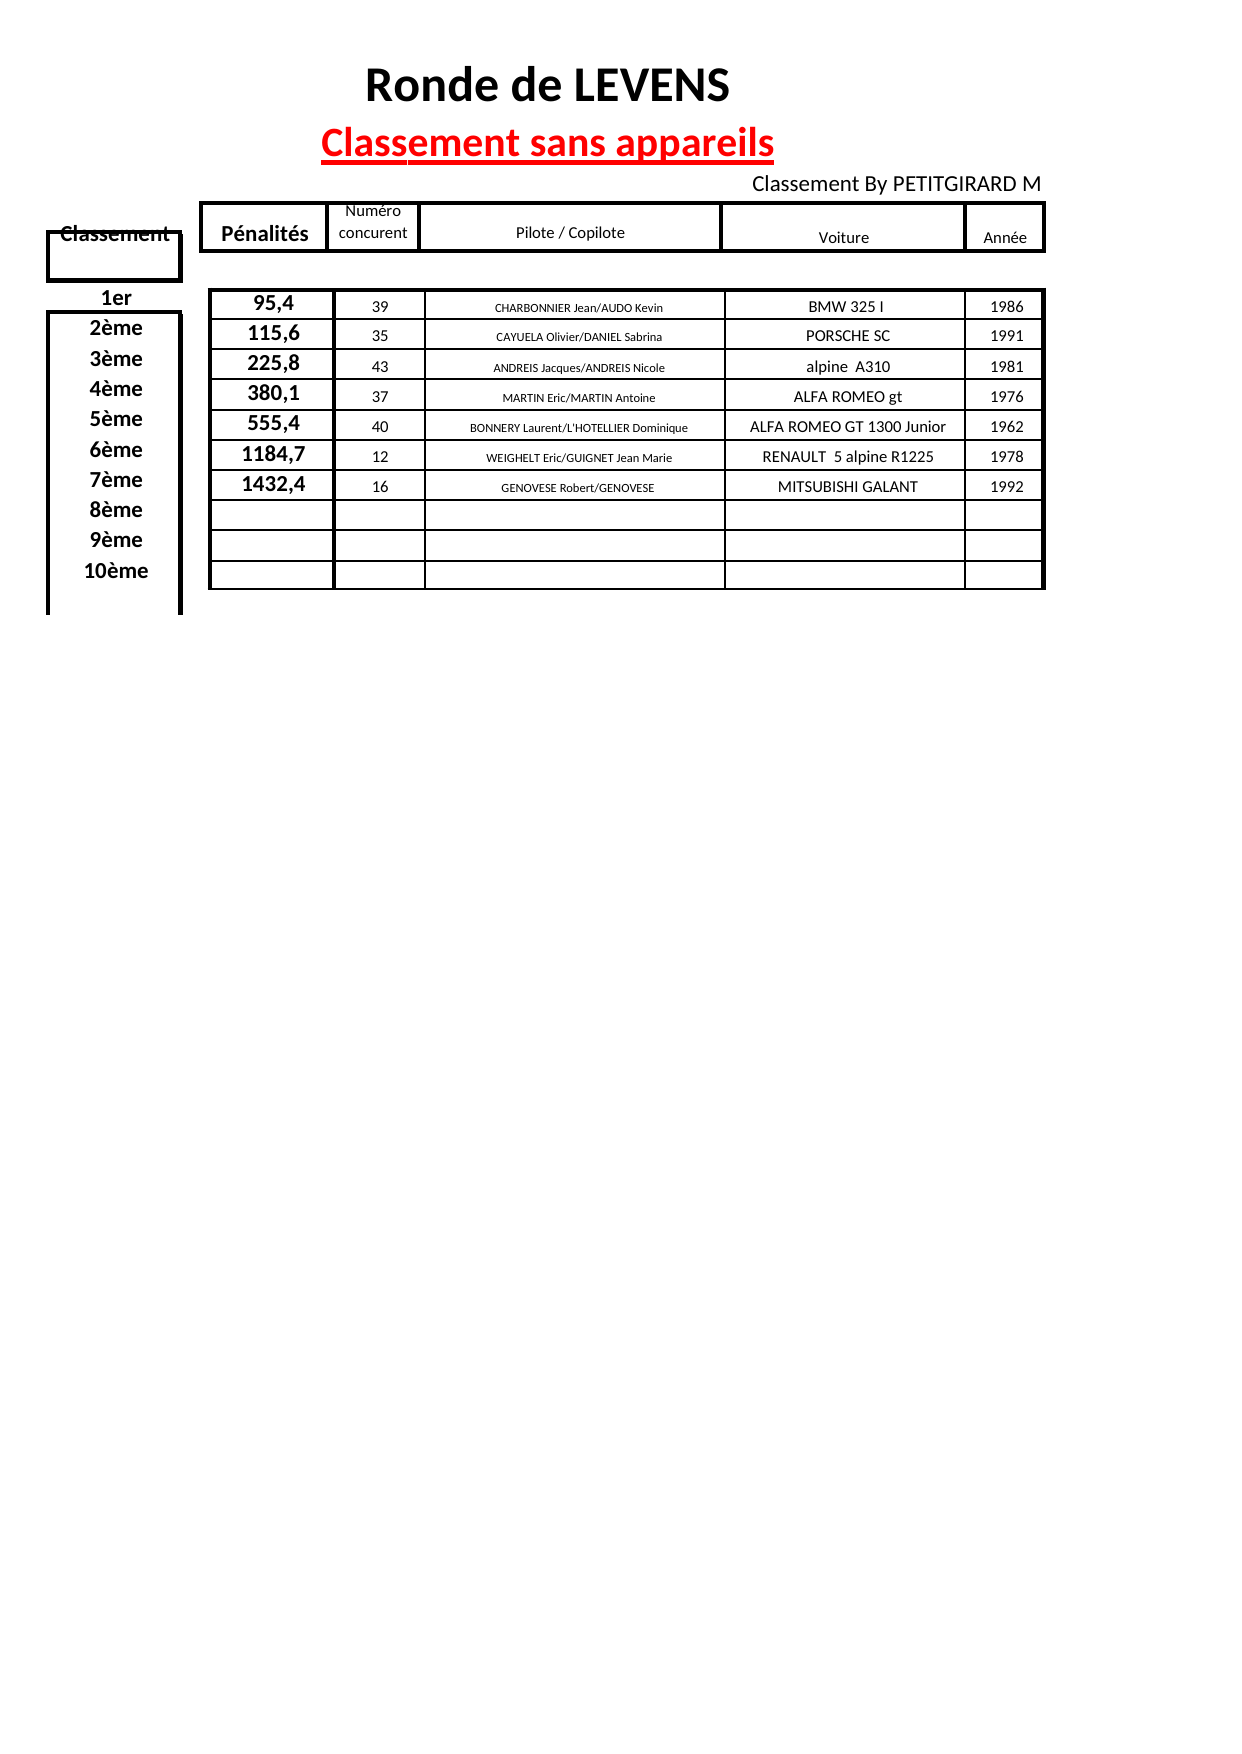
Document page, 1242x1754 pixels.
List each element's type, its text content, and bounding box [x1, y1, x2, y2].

text Numéro [345, 200, 1067, 220]
text 9ème [85, 526, 147, 554]
text Ronde de LEVENS [358, 52, 737, 113]
text 10ème [79, 556, 153, 584]
text 6ème [85, 435, 147, 463]
text 1er [96, 283, 136, 311]
text concurent Pilote / Copilote Voiture Année [339, 222, 1067, 248]
text 8ème [85, 495, 147, 523]
text 3ème [85, 344, 147, 372]
text 4ème [85, 374, 147, 402]
text Classement Pénalités [60, 220, 314, 247]
text 5ème [85, 404, 147, 432]
text 2ème [85, 313, 147, 341]
text 7ème [85, 465, 147, 493]
text Classement sans appareils [315, 116, 780, 167]
text Classement By PETITGIRARD M [48, 169, 1041, 196]
